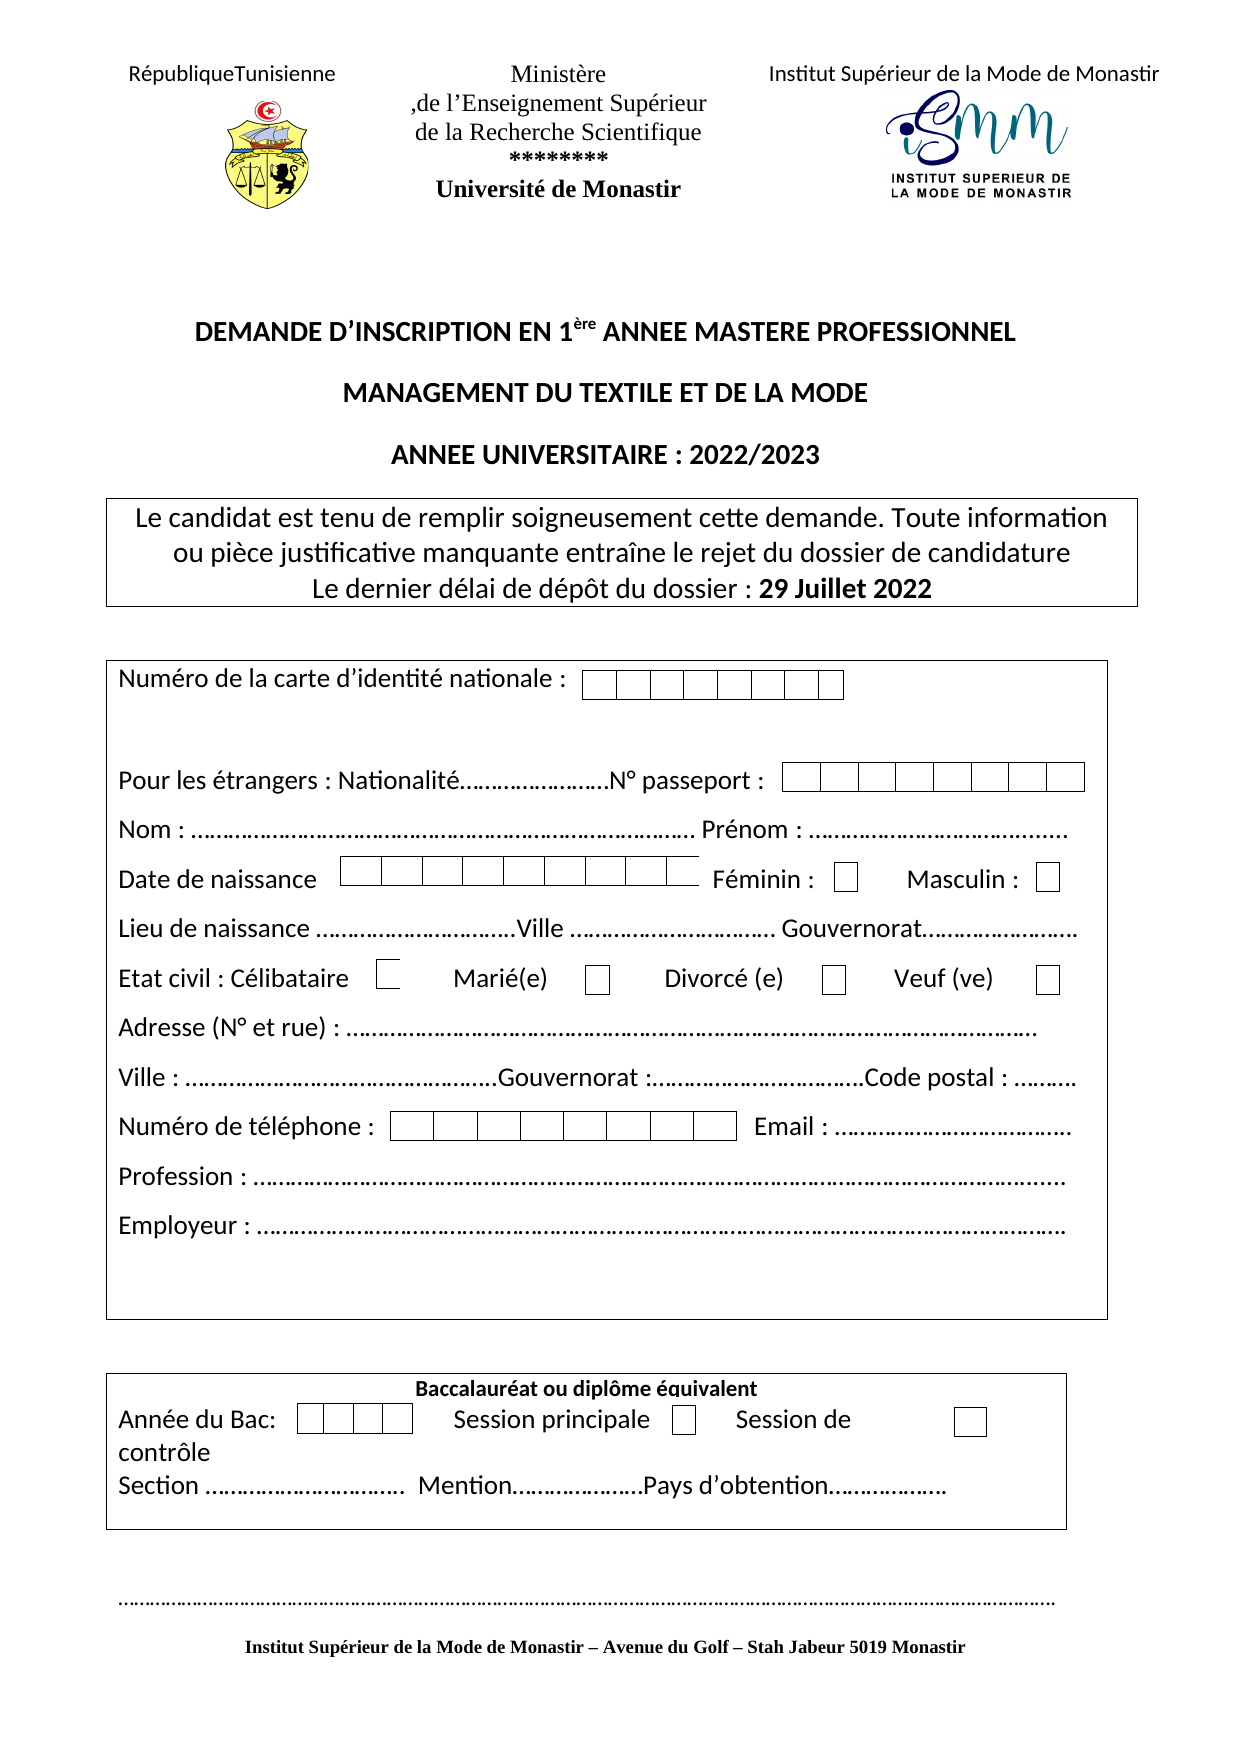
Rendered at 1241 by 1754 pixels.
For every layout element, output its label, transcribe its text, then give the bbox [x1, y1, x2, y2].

table_header Ministère de l’Enseignement Supérieur, de la Recherche Scientifique ******** Université de Monastir [361, 59, 757, 231]
table_header RépubliqueTunisienne [107, 59, 361, 231]
text DEMANDE D’INSCRIPTION EN 1ère ANNEE MASTERE PROFESSIONNEL [118, 313, 1092, 348]
text ANNEE UNIVERSITAIRE : 2022/2023 [118, 436, 1092, 472]
table_header Le candidat est tenu de remplir soigneusement cette demande. Toute information ou pièce justificative manquante entraîne le rejet du dossier de candidature Le dernier délai de dépôt du dossier : 29 Juillet 2022 [107, 499, 1137, 606]
text ……………………………………………………………………………………………………………………………………………………………. [118, 1583, 1092, 1611]
picture [877, 87, 1078, 202]
table_header Baccalauréat ou diplôme équivalent Année du Bac: Session principale Session de contrôle Section ………………………….. Mention…………………Pays d’obtention………………. [107, 1374, 1066, 1529]
text MANAGEMENT DU TEXTILE ET DE LA MODE [118, 374, 1092, 410]
table_header Institut Supérieur de la Mode de Monastir [757, 59, 1217, 231]
text Institut Supérieur de la Mode de Monastir – Avenue du Golf – Stah Jabeur 5019 Monastir [118, 1636, 1092, 1658]
picture [225, 101, 309, 209]
table_header Numéro de la carte d’identité nationale : Pour les étrangers : Nationalité……………………N° passeport : Nom : ……………………………………………………………………… Prénom : ……………………………........ Date de naissance : sexe : Masculin Féminin : Masculin : Lieu de naissance …………………………..Ville …………………………… Gouvernorat……………………. Etat civil : Célibataire Marié(e) Divorcé (e) Veuf (ve) Adresse (N° et rue) : ………………………………………………………………………………………………… Ville : …………………………………………..Gouvernorat :…………………………….Code postal : ………. Numéro de téléphone : Email : ……………………………….. Profession : ……………………………………………………………………………………………………………....... Employeur : …………………………………………………………………………………………………………………. [107, 661, 1107, 1319]
